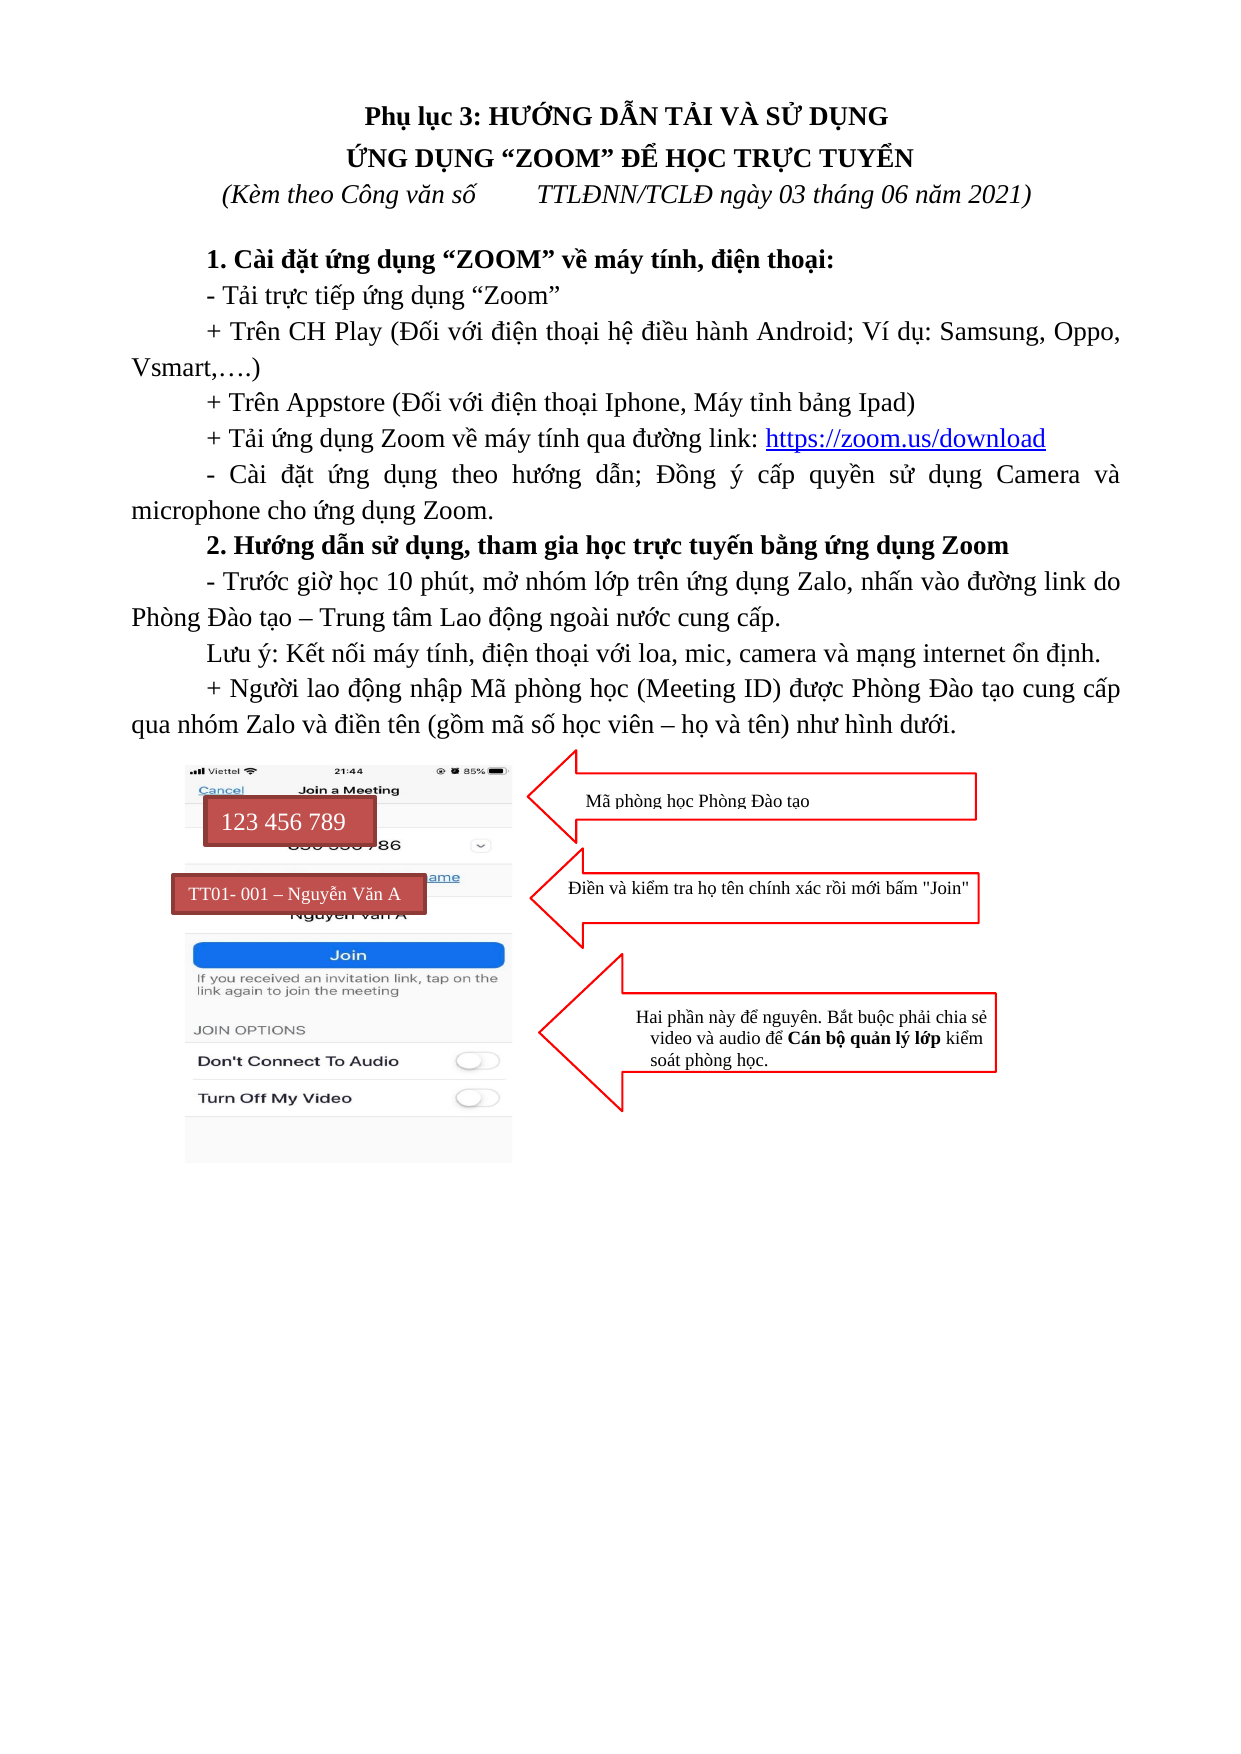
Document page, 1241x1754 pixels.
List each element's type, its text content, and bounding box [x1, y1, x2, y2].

text - Cài đặt ứng dụng theo hướng dẫn; Đồng ý cấp quyền sử dụng Camera và microphone cho ứng dụng Zoom. [131, 458, 1122, 525]
text + Trên CH Play (Đối với điện thoại hệ điều hành Android; Ví dụ: Samsung, Oppo, Vsmart,….) [131, 315, 1122, 382]
text - Trước giờ học 10 phút, mở nhóm lớp trên ứng dụng Zalo, nhấn vào đường link do Phòng Đào tạo – Trung tâm Lao động ngoài nước cung cấp. [131, 565, 1122, 632]
picture [184, 765, 513, 1163]
text + Tải ứng dụng Zoom về máy tính qua đường link: https://zoom.us/download [131, 422, 1122, 453]
text 2. Hướng dẫn sử dụng, tham gia học trực tuyến bằng ứng dụng Zoom [131, 529, 1122, 561]
text (Kèm theo Công văn số TTLĐNN/TCLĐ ngày 03 tháng 06 năm 2021) [131, 178, 1122, 209]
text Phụ lục 3: HƯỚNG DẪN TẢI VÀ SỬ DỤNG [131, 100, 1122, 131]
text + Trên Appstore (Đối với điện thoại Iphone, Máy tỉnh bảng Ipad) [131, 387, 1122, 418]
text ỨNG DỤNG “ZOOM” ĐỂ HỌC TRỰC TUYỂN [131, 142, 1122, 173]
text 1. Cài đặt ứng dụng “ZOOM” về máy tính, điện thoại: [131, 244, 1122, 275]
text + Người lao động nhập Mã phòng học (Meeting ID) được Phòng Đào tạo cung cấp qua nhóm Zalo và điền tên (gồm mã số học viên – họ và tên) như hình dưới. [131, 672, 1122, 739]
text - Tải trực tiếp ứng dụng “Zoom” [131, 279, 1122, 311]
text Lưu ý: Kết nối máy tính, điện thoại với loa, mic, camera và mạng internet ổn định. [131, 637, 1122, 668]
